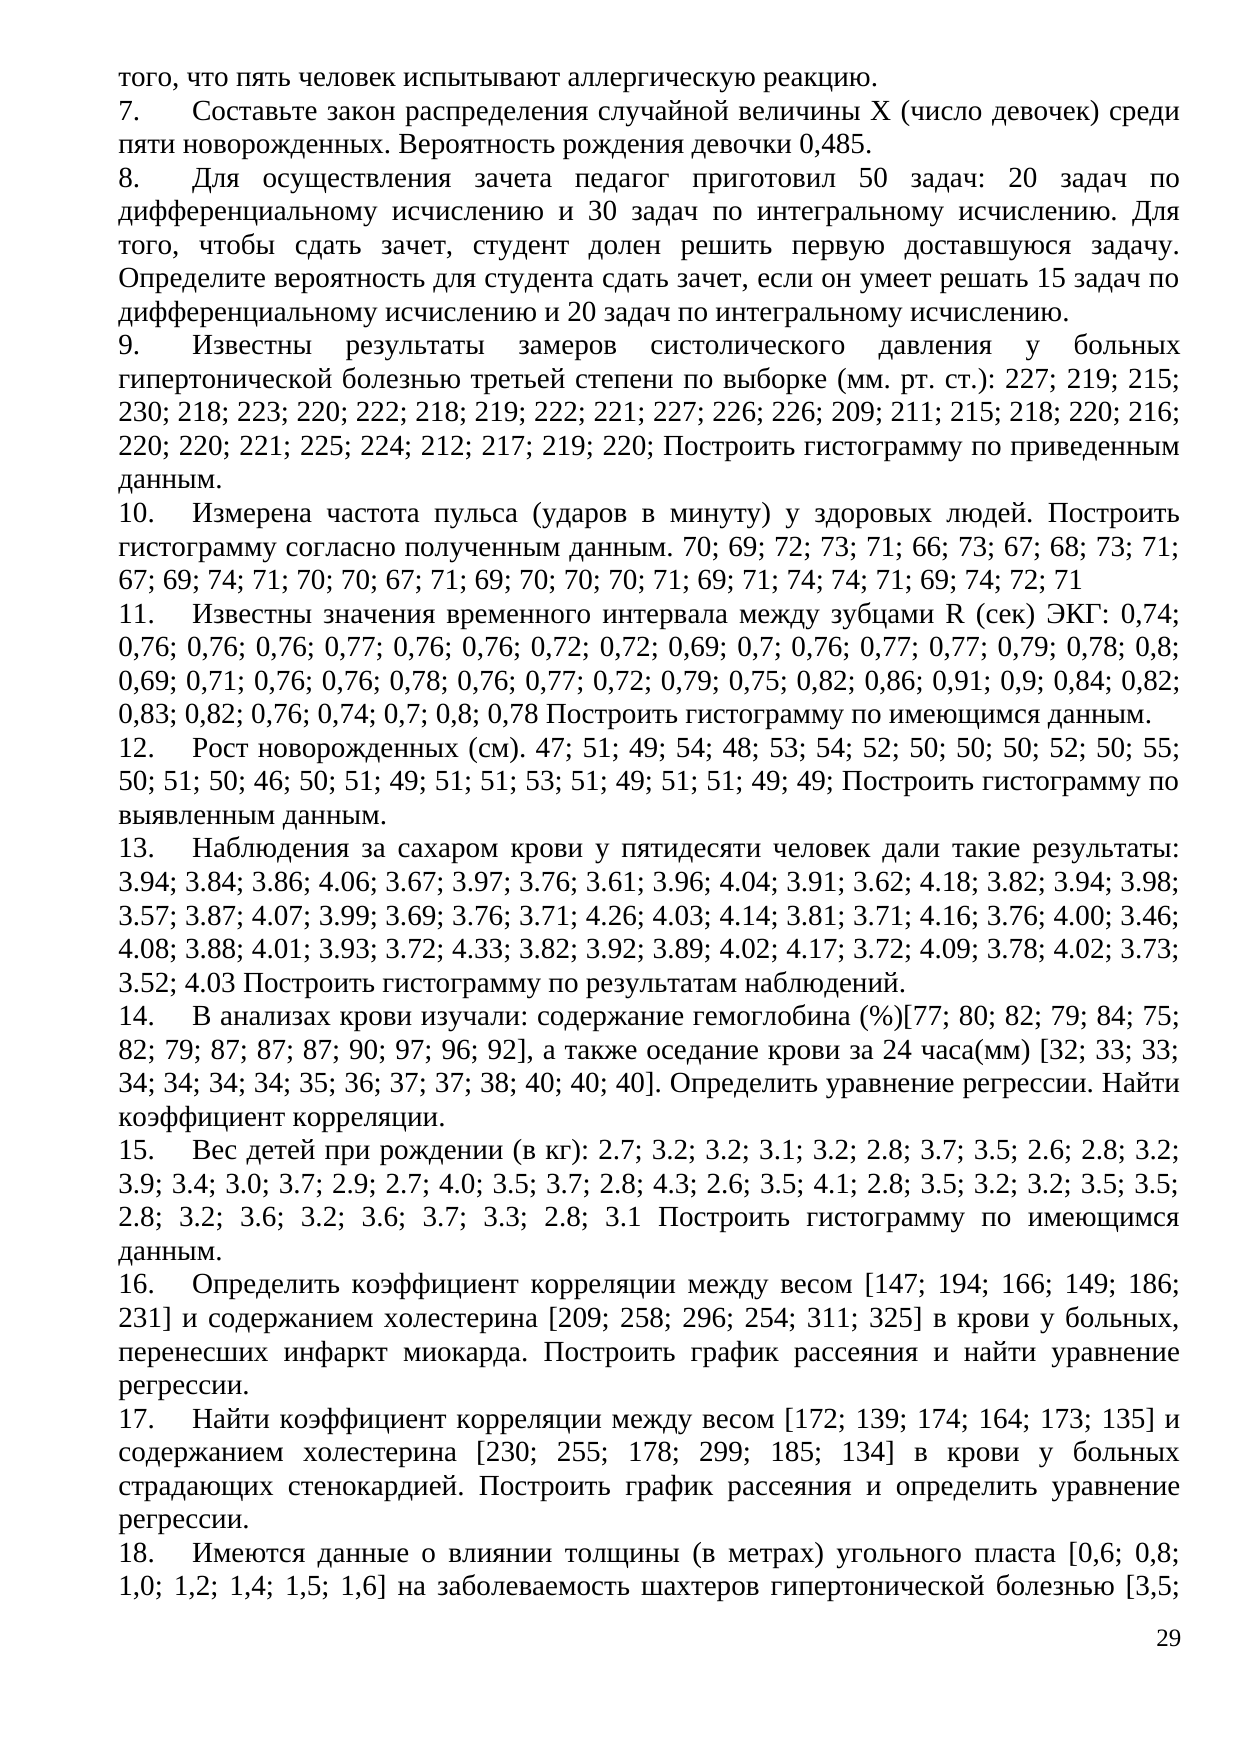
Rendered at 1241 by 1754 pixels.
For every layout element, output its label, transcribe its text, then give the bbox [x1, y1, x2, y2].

list Известны значения временного интервала между зубцами R (сек) ЭКГ: 0,74; 0,76; 0,76; 0,76; 0,77; 0,76; 0,76; 0,72; 0,72; 0,69; 0,7; 0,76; 0,77; 0,77; 0,79; 0,78; 0,8; 0,69; 0,71; 0,76; 0,76; 0,78; 0,76; 0,77; 0,72; 0,79; 0,75; 0,82; 0,86; 0,91; 0,9; 0,84; 0,82; 0,83; 0,82; 0,76; 0,74; 0,7; 0,8; 0,78 Построить гистограмму по имеющимся данным. [118, 596, 1181, 730]
list Наблюдения за сахаром крови у пятидесяти человек дали такие результаты: 3.94; 3.84; 3.86; 4.06; 3.67; 3.97; 3.76; 3.61; 3.96; 4.04; 3.91; 3.62; 4.18; 3.82; 3.94; 3.98; 3.57; 3.87; 4.07; 3.99; 3.69; 3.76; 3.71; 4.26; 4.03; 4.14; 3.81; 3.71; 4.16; 3.76; 4.00; 3.46; 4.08; 3.88; 4.01; 3.93; 3.72; 4.33; 3.82; 3.92; 3.89; 4.02; 4.17; 3.72; 4.09; 3.78; 4.02; 3.73; 3.52; 4.03 Построить гистограмму по результатам наблюдений. [118, 831, 1181, 998]
list Для осуществления зачета педагог приготовил 50 задач: 20 задач по дифференциальному исчислению и 30 задач по интегральному исчислению. Для того, чтобы сдать зачет, студент долен решить первую доставшуюся задачу. Определите вероятность для студента сдать зачет, если он умеет решать 15 задач по дифференциальному исчислению и 20 задач по интегральному исчислению. [118, 160, 1181, 327]
list В анализах крови изучали: содержание гемоглобина (%)[77; 80; 82; 79; 84; 75; 82; 79; 87; 87; 87; 90; 97; 96; 92], а также оседание крови за 24 часа(мм) [32; 33; 33; 34; 34; 34; 34; 35; 36; 37; 37; 38; 40; 40; 40]. Определить уравнение регрессии. Найти коэффициент корреляции. [118, 998, 1181, 1132]
list Измерена частота пульса (ударов в минуту) у здоровых людей. Построить гистограмму согласно полученным данным. 70; 69; 72; 73; 71; 66; 73; 67; 68; 73; 71; 67; 69; 74; 71; 70; 70; 67; 71; 69; 70; 70; 70; 71; 69; 71; 74; 74; 71; 69; 74; 72; 71 [118, 495, 1181, 596]
list Найти коэффициент корреляции между весом [172; 139; 174; 164; 173; 135] и содержанием холестерина [230; 255; 178; 299; 185; 134] в крови у больных страдающих стенокардией. Построить график рассеяния и определить уравнение регрессии. [118, 1401, 1181, 1535]
list Рост новорожденных (см). 47; 51; 49; 54; 48; 53; 54; 52; 50; 50; 50; 52; 50; 55; 50; 51; 50; 46; 50; 51; 49; 51; 51; 53; 51; 49; 51; 51; 49; 49; Построить гистограмму по выявленным данным. [118, 730, 1181, 831]
list Определить коэффициент корреляции между весом [147; 194; 166; 149; 186; 231] и содержанием холестерина [209; 258; 296; 254; 311; 325] в крови у больных, перенесших инфаркт миокарда. Построить график рассеяния и найти уравнение регрессии. [118, 1267, 1181, 1401]
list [118, 1535, 1181, 1602]
list Известны результаты замеров систолического давления у больных гипертонической болезнью третьей степени по выборке (мм. рт. ст.): 227; 219; 215; 230; 218; 223; 220; 222; 218; 219; 222; 221; 227; 226; 226; 209; 211; 215; 218; 220; 216; 220; 220; 221; 225; 224; 212; 217; 219; 220; Построить гистограмму по приведенным данным. [118, 327, 1181, 495]
list Составьте закон распределения случайной величины Х (число девочек) среди пяти новорожденных. Вероятность рождения девочки 0,485. [118, 93, 1181, 160]
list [118, 59, 1181, 93]
list Вес детей при рождении (в кг): 2.7; 3.2; 3.2; 3.1; 3.2; 2.8; 3.7; 3.5; 2.6; 2.8; 3.2; 3.9; 3.4; 3.0; 3.7; 2.9; 2.7; 4.0; 3.5; 3.7; 2.8; 4.3; 2.6; 3.5; 4.1; 2.8; 3.5; 3.2; 3.2; 3.5; 3.5; 2.8; 3.2; 3.6; 3.2; 3.6; 3.7; 3.3; 2.8; 3.1 Построить гистограмму по имеющимся данным. [118, 1132, 1181, 1267]
